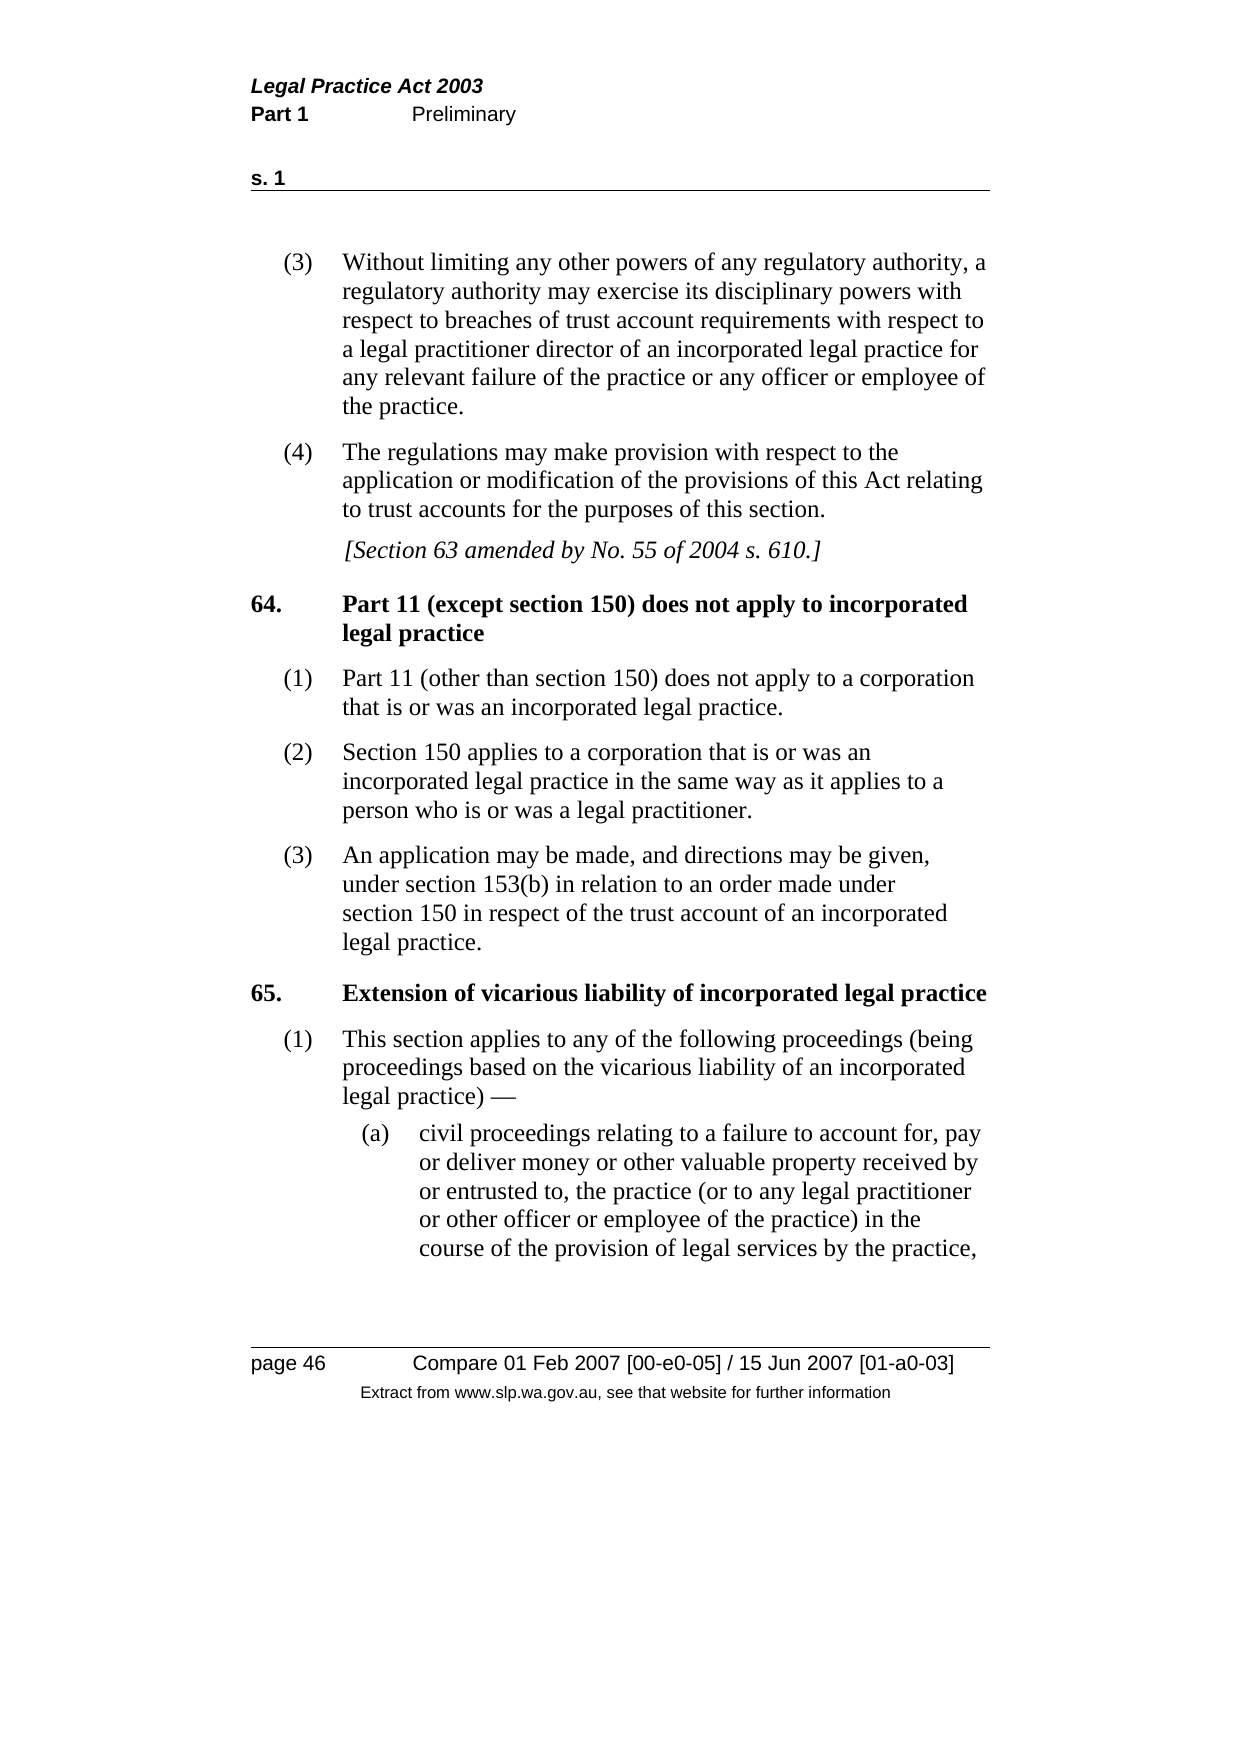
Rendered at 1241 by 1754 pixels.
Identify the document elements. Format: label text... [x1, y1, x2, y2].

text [251, 1118, 990, 1262]
text [Section 63 amended by No. 55 of 2004 s. 610.] [251, 535, 990, 564]
subtitle 65. Extension of vicarious liability of incorporated legal practice [251, 978, 990, 1007]
text (4) The regulations may make provision with respect to the application or modification of the provisions of this Act relating to trust accounts for the purposes of this section. [251, 437, 990, 523]
text (3) An application may be made, and directions may be given, under section 153(b) in relation to an order made under section 150 in respect of the trust account of an incorporated legal practice. [251, 840, 990, 955]
text (1) This section applies to any of the following proceedings (being proceedings based on the vicarious liability of an incorporated legal practice) — [251, 1024, 990, 1110]
text (3) Without limiting any other powers of any regulatory authority, a regulatory authority may exercise its disciplinary powers with respect to breaches of trust account requirements with respect to a legal practitioner director of an incorporated legal practice for any relevant failure of the practice or any officer or employee of the practice. [251, 247, 990, 420]
subtitle 64. Part 11 (except section 150) does not apply to incorporated legal practice [251, 589, 990, 647]
text (2) Section 150 applies to a corporation that is or was an incorporated legal practice in the same way as it applies to a person who is or was a legal practitioner. [251, 737, 990, 824]
text (1) Part 11 (other than section 150) does not apply to a corporation that is or was an incorporated legal practice. [251, 663, 990, 721]
